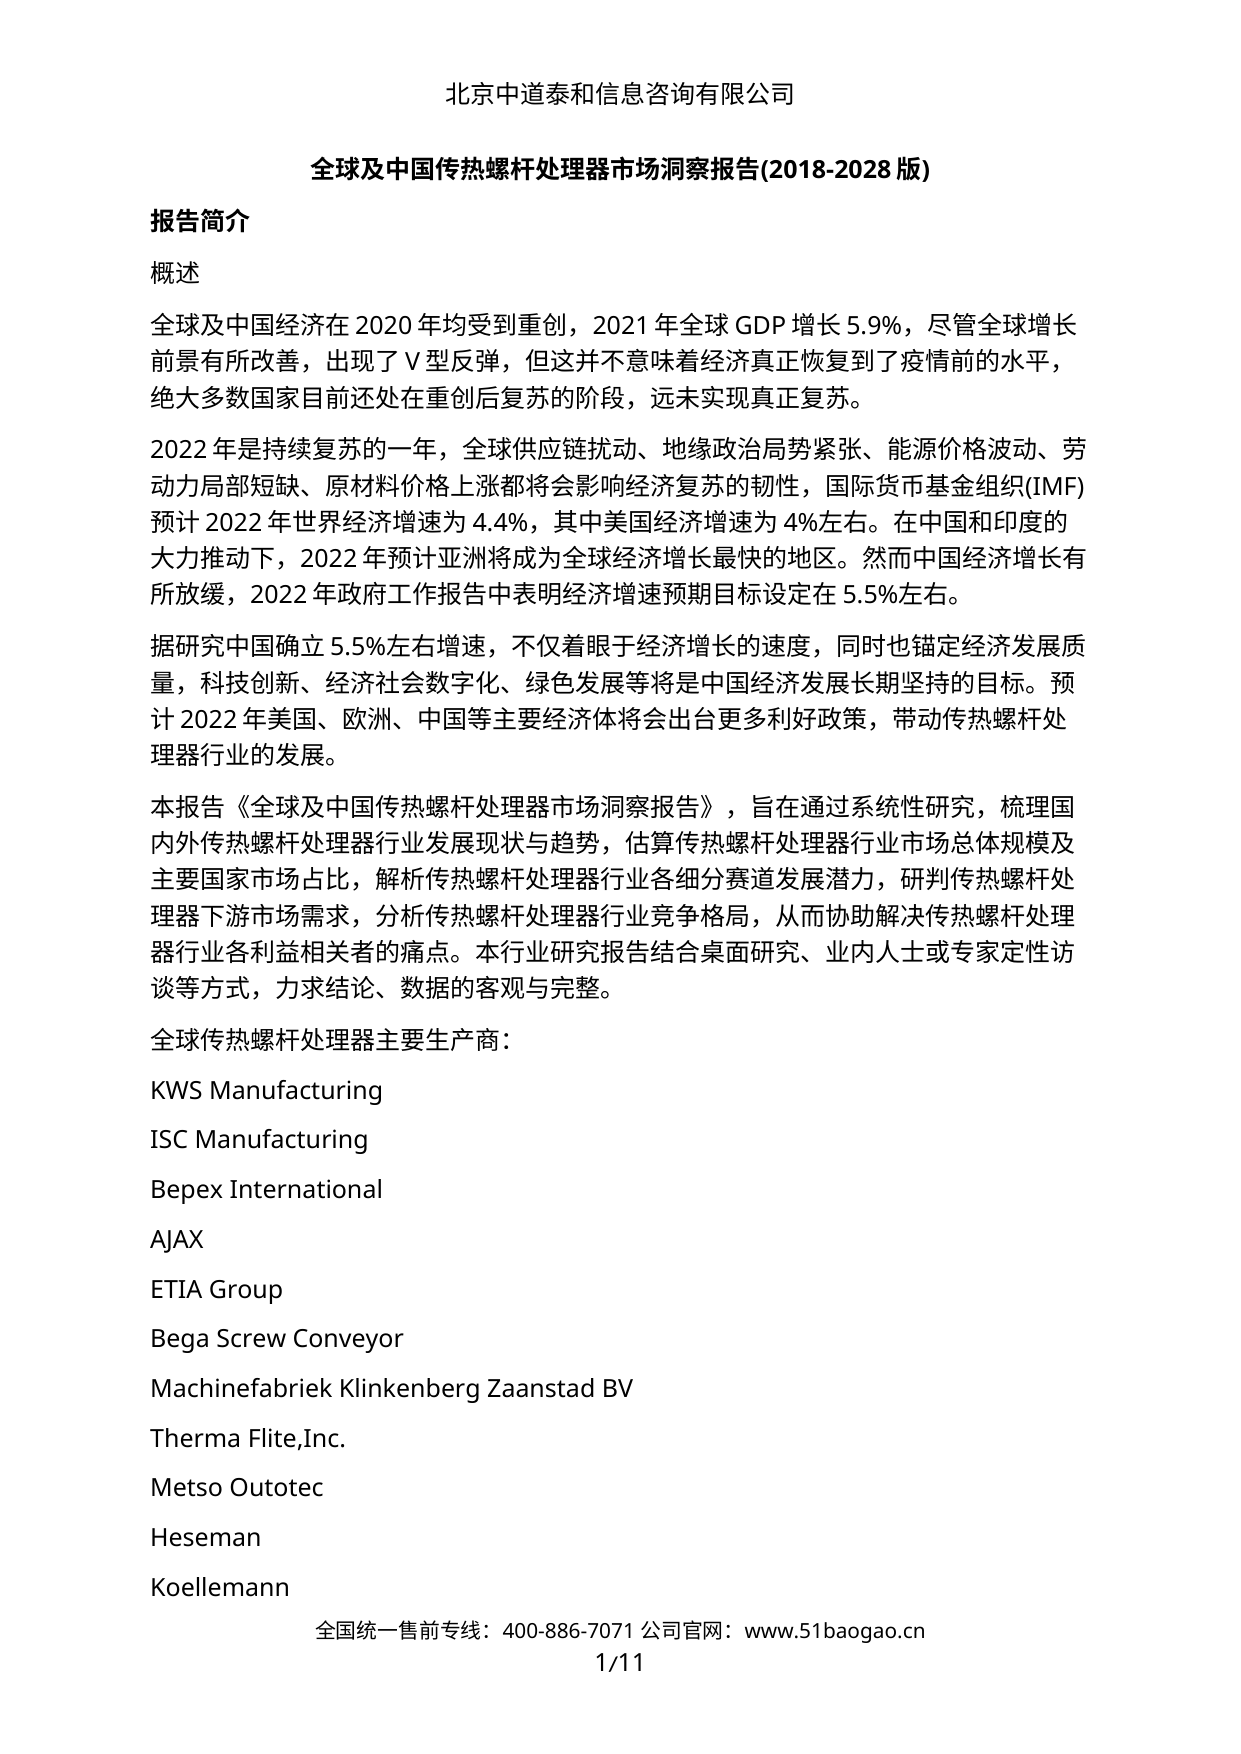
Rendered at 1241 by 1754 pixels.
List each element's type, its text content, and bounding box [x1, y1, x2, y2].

text 全球及中国经济在2020年均受到重创，2021年全球GDP增长5.9%，尽管全球增长前景有所改善，出现了V型反弹，但这并不意味着经济真正恢复到了疫情前的水平，绝大多数国家目前还处在重创后复苏的阶段，远未实现真正复苏。 [150, 306, 1090, 414]
text 报告简介 [150, 202, 1090, 238]
text KWS Manufacturing [150, 1072, 1090, 1107]
text Metso Outotec [150, 1470, 1090, 1504]
text 据研究中国确立5.5%左右增速，不仅着眼于经济增长的速度，同时也锚定经济发展质量，科技创新、经济社会数字化、绿色发展等将是中国经济发展长期坚持的目标。预计2022年美国、欧洲、中国等主要经济体将会出台更多利好政策，带动传热螺杆处理器行业的发展。 [150, 627, 1090, 772]
text Heseman [150, 1520, 1090, 1554]
text 本报告《全球及中国传热螺杆处理器市场洞察报告》，旨在通过系统性研究，梳理国内外传热螺杆处理器行业发展现状与趋势，估算传热螺杆处理器行业市场总体规模及主要国家市场占比，解析传热螺杆处理器行业各细分赛道发展潜力，研判传热螺杆处理器下游市场需求，分析传热螺杆处理器行业竞争格局，从而协助解决传热螺杆处理器行业各利益相关者的痛点。本行业研究报告结合桌面研究、业内人士或专家定性访谈等方式，力求结论、数据的客观与完整。 [150, 787, 1090, 1005]
text ETIA Group [150, 1271, 1090, 1305]
text Koellemann [150, 1569, 1090, 1603]
text Bega Screw Conveyor [150, 1321, 1090, 1355]
text ISC Manufacturing [150, 1122, 1090, 1156]
text Machinefabriek Klinkenberg Zaanstad BV [150, 1371, 1090, 1405]
text AJAX [150, 1222, 1090, 1256]
text 全球传热螺杆处理器主要生产商： [150, 1021, 1090, 1057]
text 概述 [150, 254, 1090, 290]
text 2022年是持续复苏的一年，全球供应链扰动、地缘政治局势紧张、能源价格波动、劳动力局部短缺、原材料价格上涨都将会影响经济复苏的韧性，国际货币基金组织(IMF)预计2022年世界经济增速为4.4%，其中美国经济增速为4%左右。在中国和印度的大力推动下，2022年预计亚洲将成为全球经济增长最快的地区。然而中国经济增长有所放缓，2022年政府工作报告中表明经济增速预期目标设定在5.5%左右。 [150, 430, 1090, 611]
text Therma Flite,Inc. [150, 1420, 1090, 1454]
text 全球及中国传热螺杆处理器市场洞察报告(2018-2028版) [150, 150, 1090, 186]
text Bepex International [150, 1172, 1090, 1206]
